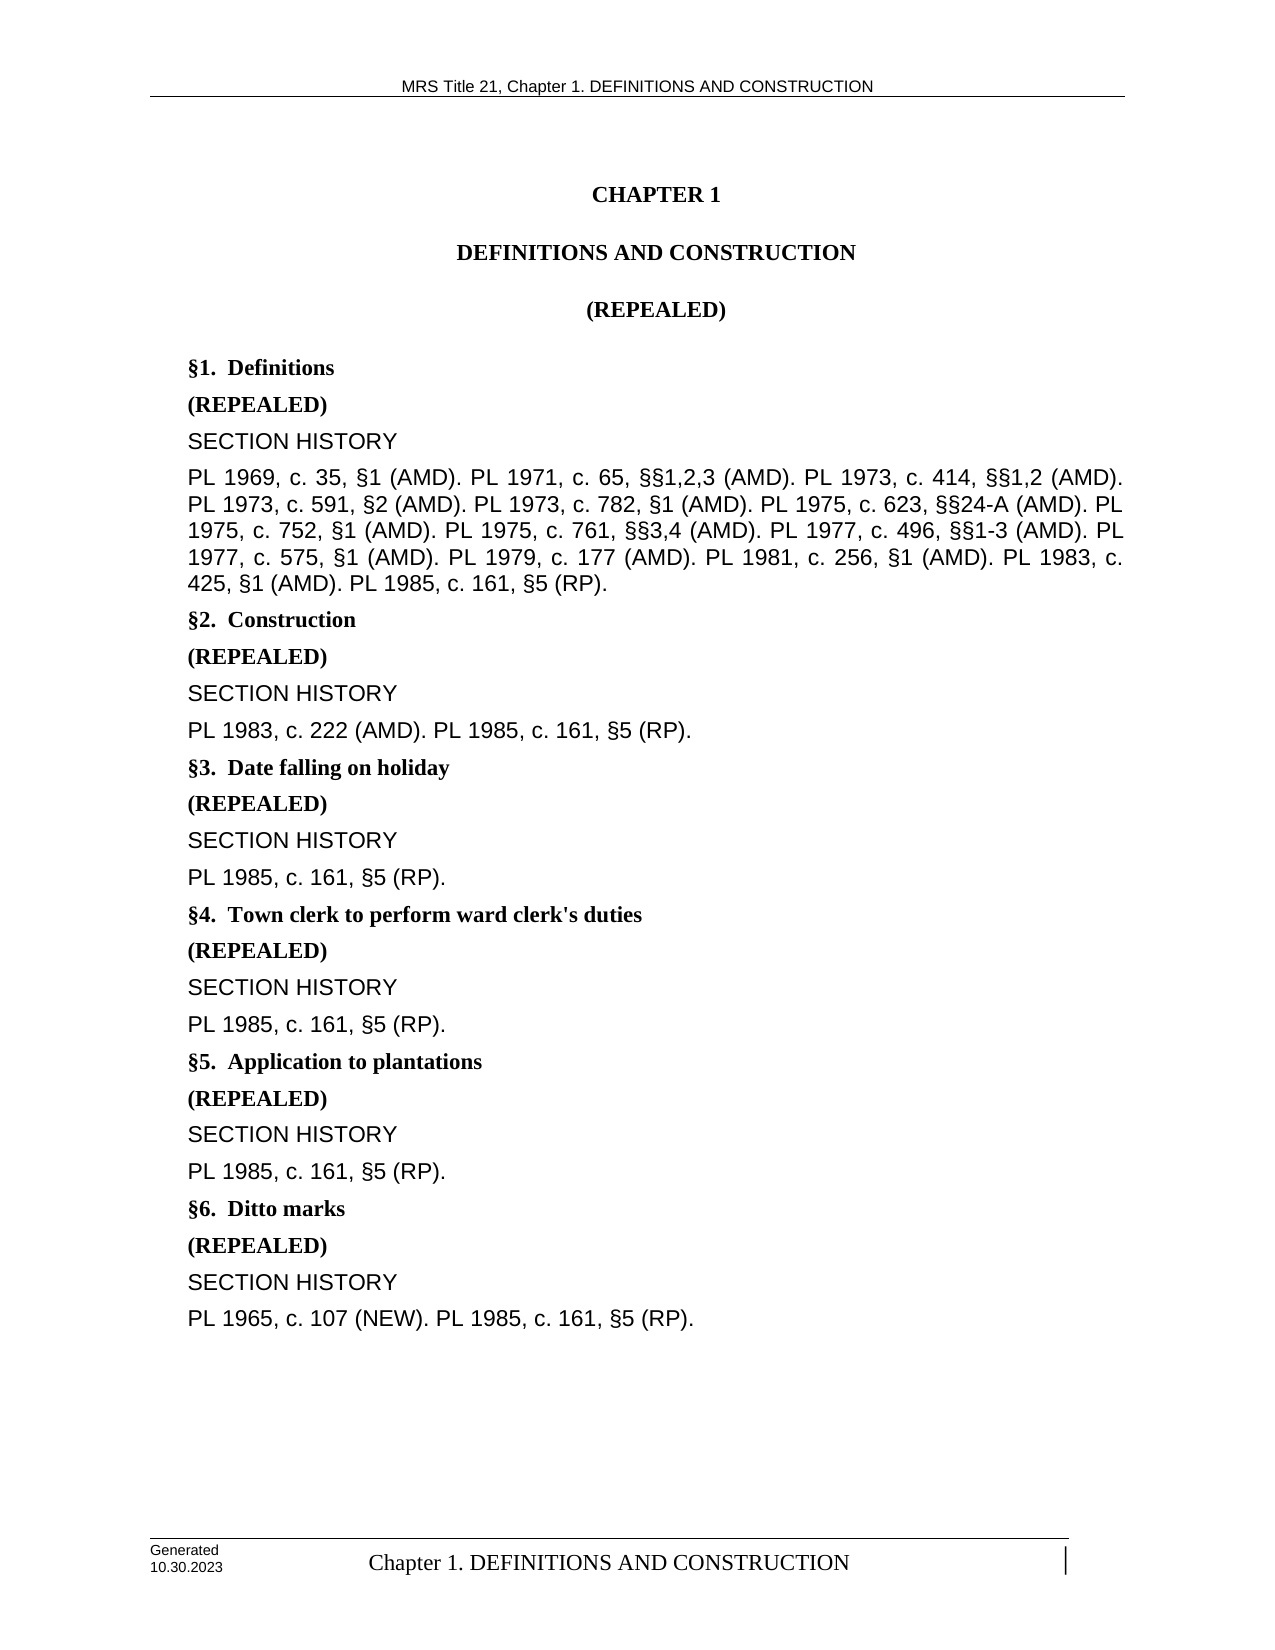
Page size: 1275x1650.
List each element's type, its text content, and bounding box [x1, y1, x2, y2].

text SECTION HISTORY [187, 1121, 1125, 1148]
text (REPEALED) [187, 643, 1125, 670]
text §4. Town clerk to perform ward clerk's duties [187, 901, 1125, 927]
text SECTION HISTORY [187, 1268, 1125, 1295]
text PL 1985, c. 161, §5 (RP). [187, 1011, 1125, 1037]
text (REPEALED) [187, 790, 1125, 817]
text SECTION HISTORY [187, 974, 1125, 1001]
text PL 1965, c. 107 (NEW). PL 1985, c. 161, §5 (RP). [187, 1305, 1125, 1332]
text SECTION HISTORY [187, 827, 1125, 853]
text §3. Date falling on holiday [187, 754, 1125, 780]
text §5. Application to plantations [187, 1048, 1125, 1074]
text §2. Construction [187, 607, 1125, 633]
text SECTION HISTORY [187, 680, 1125, 706]
text PL 1985, c. 161, §5 (RP). [187, 864, 1125, 890]
text SECTION HISTORY [187, 428, 1125, 454]
text PL 1985, c. 161, §5 (RP). [187, 1158, 1125, 1184]
text PL 1969, c. 35, §1 (AMD). PL 1971, c. 65, §§1,2,3 (AMD). PL 1973, c. 414, §§1,2 (AMD). PL 1973, c. 591, §2 (AMD). PL 1973, c. 782, §1 (AMD). PL 1975, c. 623, §§24-A (AMD). PL 1975, c. 752, §1 (AMD). PL 1975, c. 761, §§3,4 (AMD). PL 1977, c. 496, §§1-3 (AMD). PL 1977, c. 575, §1 (AMD). PL 1979, c. 177 (AMD). PL 1981, c. 256, §1 (AMD). PL 1983, c. 425, §1 (AMD). PL 1985, c. 161, §5 (RP). [187, 464, 1125, 596]
text (REPEALED) [187, 1084, 1125, 1111]
text DEFINITIONS AND CONSTRUCTION [187, 239, 1125, 265]
text (REPEALED) [187, 296, 1125, 323]
text (REPEALED) [187, 1232, 1125, 1258]
text §6. Ditto marks [187, 1195, 1125, 1221]
text (REPEALED) [187, 937, 1125, 964]
text PL 1983, c. 222 (AMD). PL 1985, c. 161, §5 (RP). [187, 717, 1125, 743]
text (REPEALED) [187, 391, 1125, 417]
text §1. Definitions [187, 354, 1125, 380]
text CHAPTER 1 [187, 181, 1125, 208]
